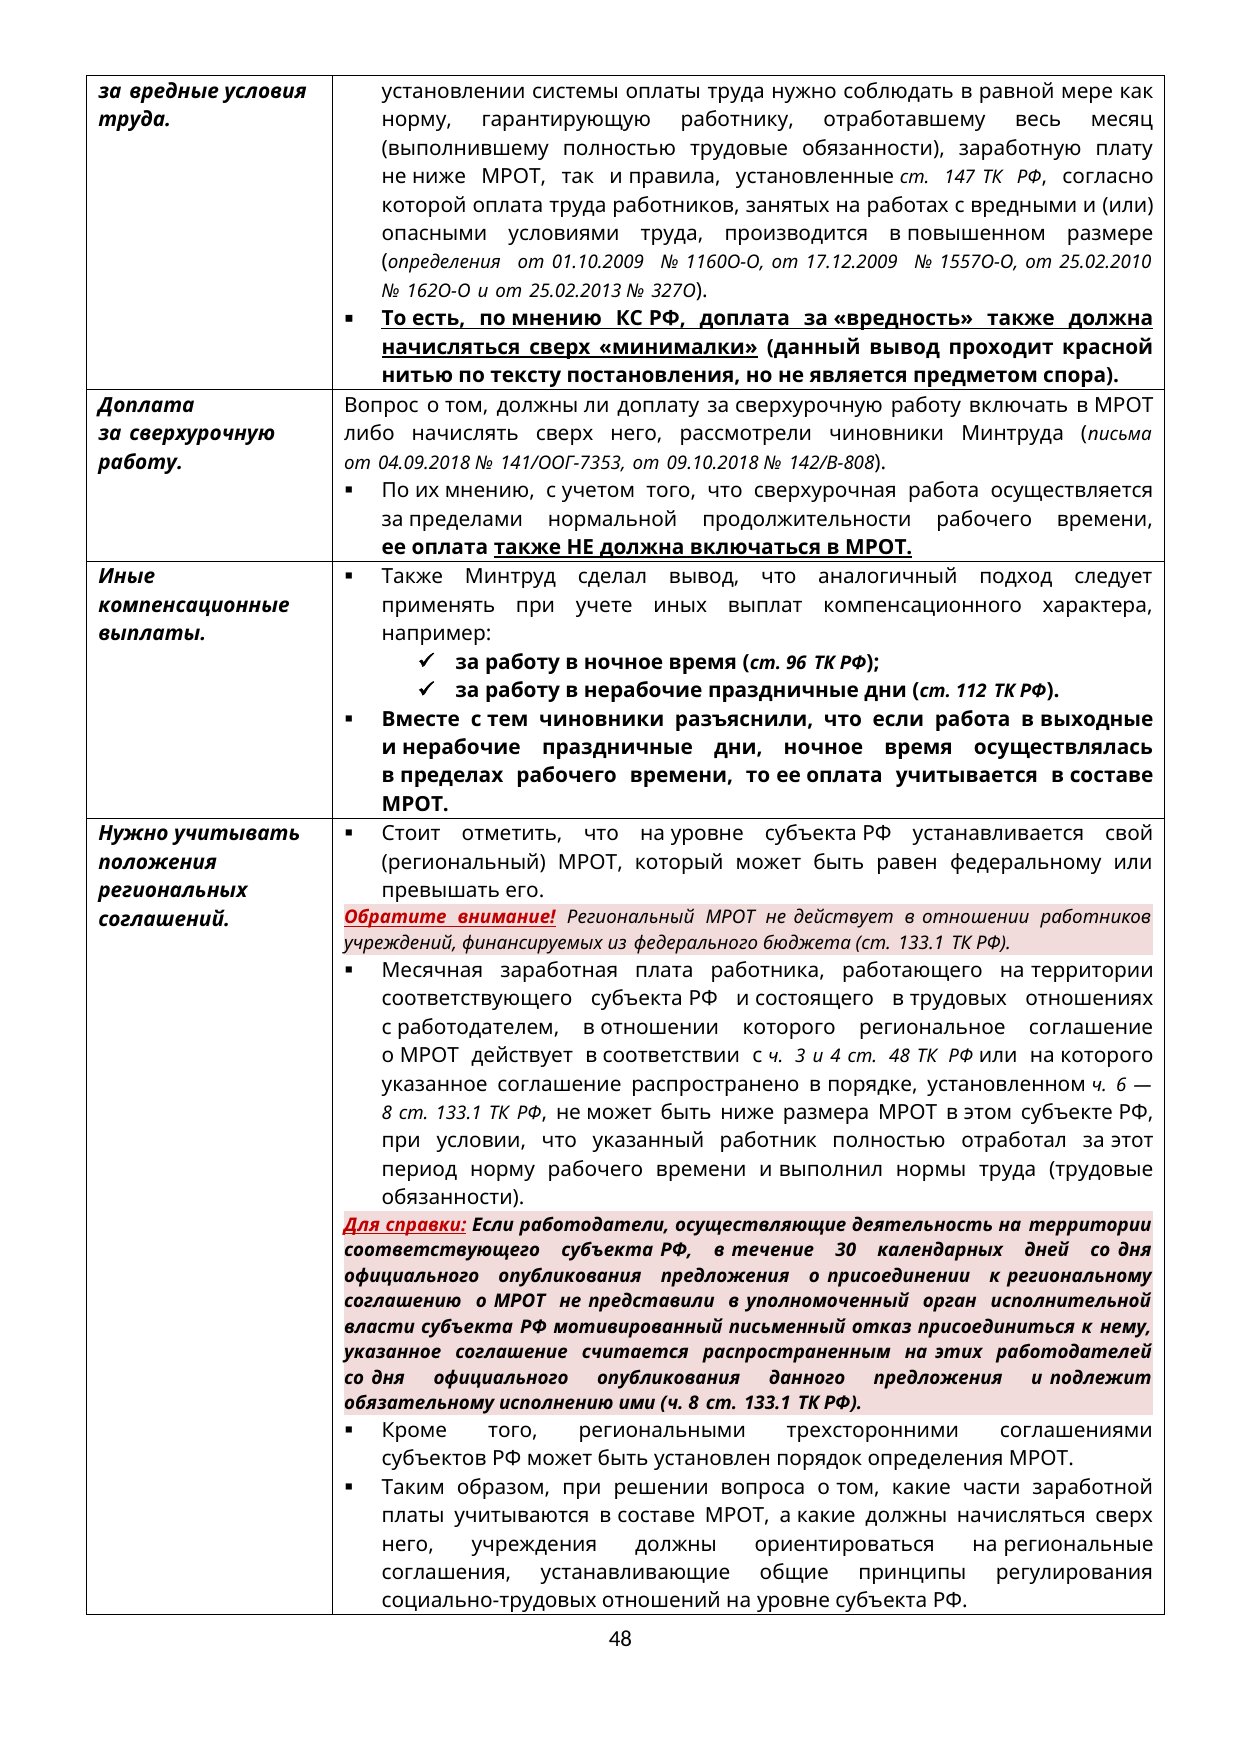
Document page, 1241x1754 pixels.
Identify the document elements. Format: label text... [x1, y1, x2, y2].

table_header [87, 76, 332, 389]
table_cell Стоит отметить, что на уровне субъекта РФ устанавливается свой (региональный) МРОТ, который может быть равен федеральному или превышать его. Обратите внимание! Региональный МРОТ не действует в отношении работников учреждений, финансируемых из федерального бюджета (ст. 133.1 ТК РФ). Месячная заработная плата работника, работающего на территории соответствующего субъекта РФ и состоящего в трудовых отношениях с работодателем, в отношении которого региональное соглашение о МРОТ действует в соответствии с ч. 3 и 4 ст. 48 ТК РФ или на которого указанное соглашение распространено в порядке, установленном ч. 6 — 8 ст. 133.1 ТК РФ, не может быть ниже размера МРОТ в этом субъекте РФ, при условии, что указанный работник полностью отработал за этот период норму рабочего времени и выполнил нормы труда (трудовые обязанности). Для справки: Если работодатели, осуществляющие деятельность на территории соответствующего субъекта РФ, в течение 30 календарных дней со дня официального опубликования предложения о присоединении к региональному соглашению о МРОТ не представили в уполномоченный орган исполнительной власти субъекта РФ мотивированный письменный отказ присоединиться к нему, указанное соглашение считается распространенным на этих работодателей со дня официального опубликования данного предложения и подлежит обязательному исполнению ими (ч. 8 ст. 133.1 ТК РФ). Кроме того, региональными трехсторонними соглашениями субъектов РФ может быть установлен порядок определения МРОТ. Таким образом, при решении вопроса о том, какие части заработной платы учитываются в составе МРОТ, а какие должны начисляться сверх него, учреждения должны ориентироваться на региональные соглашения, устанавливающие общие принципы регулирования социально-трудовых отношений на уровне субъекта РФ. [333, 819, 1164, 1614]
table_cell Нужно учитывать положения региональных соглашений. [87, 819, 332, 1614]
table_cell Иные компенсационные выплаты. [87, 562, 332, 817]
table_cell Вопрос о том, должны ли доплату за сверхурочную работу включать в МРОТ либо начислять сверх него, рассмотрели чиновники Минтруда (письма от 04.09.2018 № 141/ООГ-7353, от 09.10.2018 № 142/В-808). По их мнению, с учетом того, что сверхурочная работа осуществляется за пределами нормальной продолжительности рабочего времени, ее оплата также НЕ должна включаться в МРОТ. [333, 390, 1164, 561]
table_cell Доплата за сверхурочную работу. [87, 390, 332, 561]
table_cell Также Минтруд сделал вывод, что аналогичный подход следует применять при учете иных выплат компенсационного характера, например: за работу в ночное время (ст. 96 ТК РФ); за работу в нерабочие праздничные дни (ст. 112 ТК РФ). Вместе с тем чиновники разъяснили, что если работа в выходные и нерабочие праздничные дни, ночное время осуществлялась в пределах рабочего времени, то ее оплата учитывается в составе МРОТ. [333, 562, 1164, 817]
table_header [333, 76, 1164, 389]
